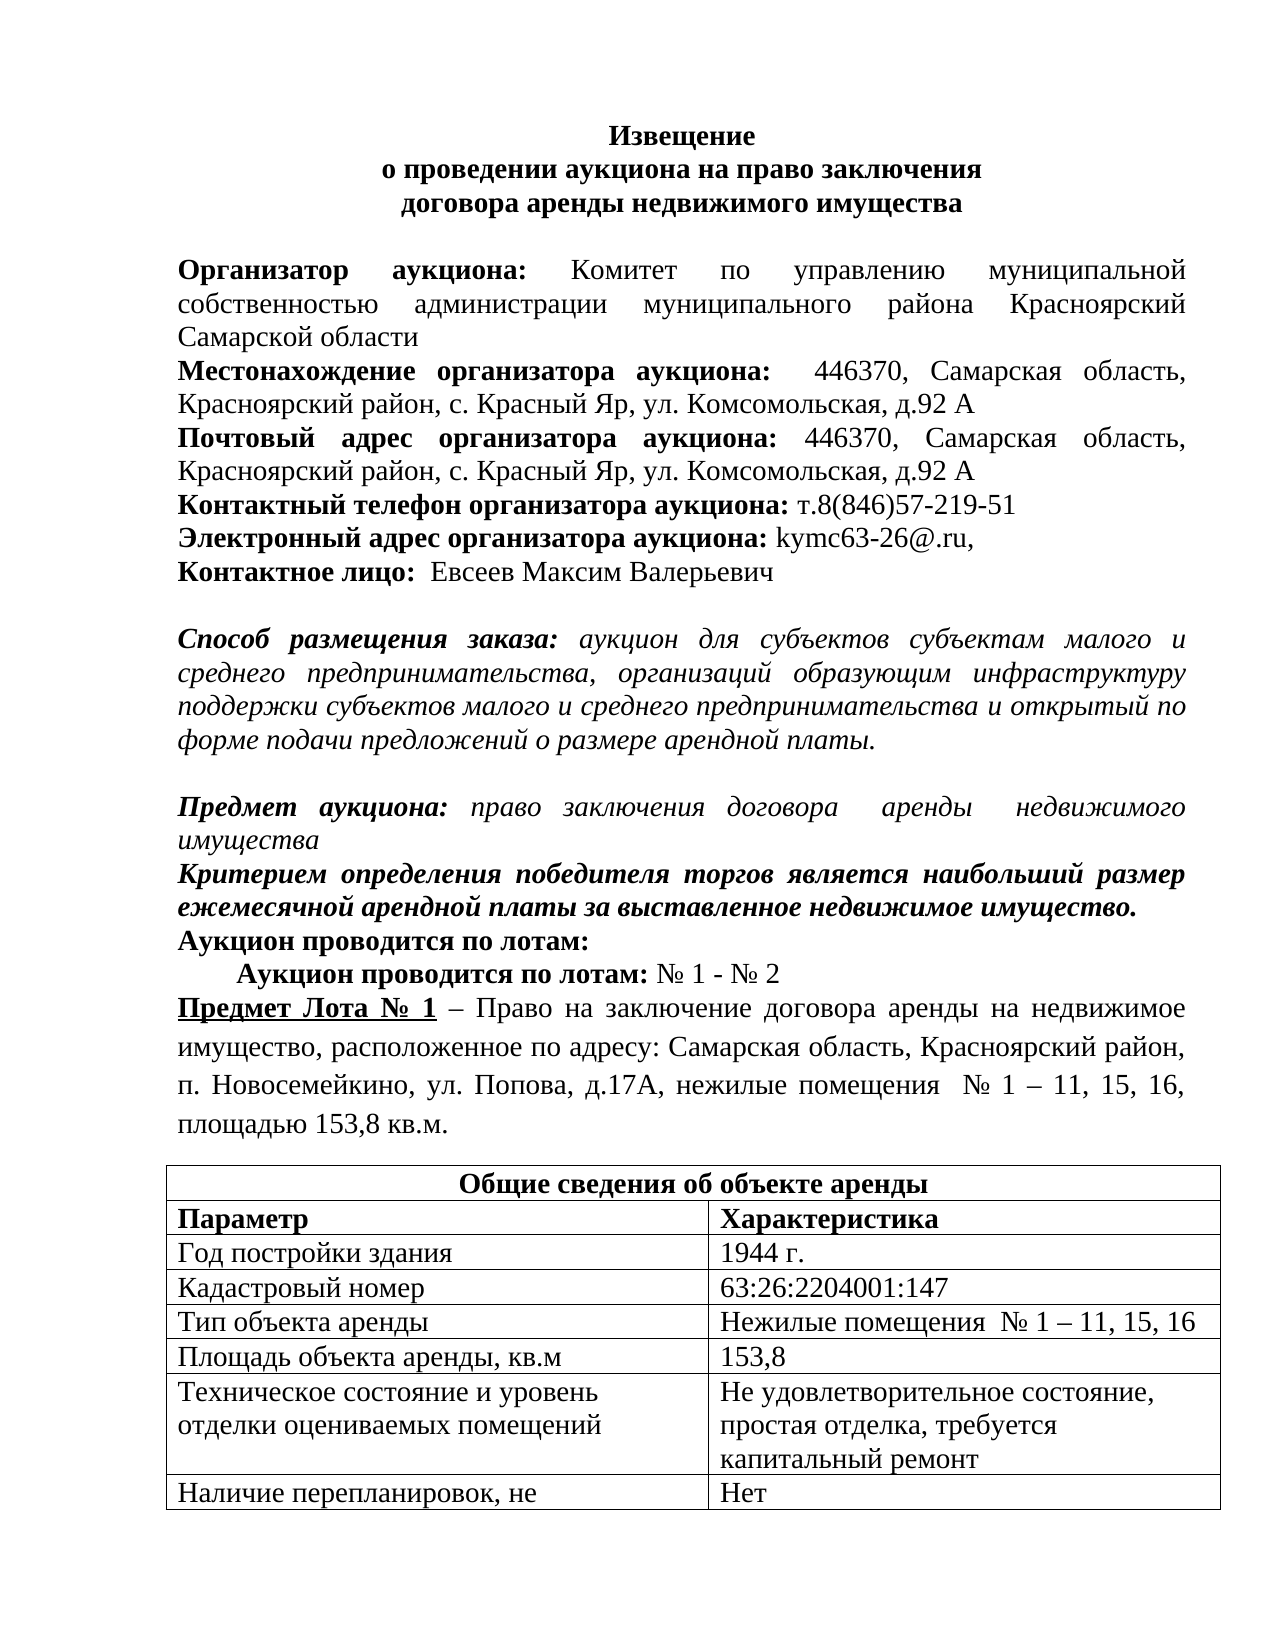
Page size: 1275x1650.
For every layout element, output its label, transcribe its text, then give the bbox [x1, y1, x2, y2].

table_cell Не удовлетворительное состояние, простая отделка, требуется капитальный ремонт [709, 1374, 1220, 1474]
text Контактный телефон организатора аукциона: т.8(846)57-219-51 [177, 487, 1186, 521]
table_cell Год постройки здания [167, 1235, 708, 1269]
table_cell Характеристика [709, 1201, 1220, 1234]
text о проведении аукциона на право заключения [177, 152, 1186, 185]
text Почтовый адрес организатора аукциона: 446370, Самарская область, Красноярский район, с. Красный Яр, ул. Комсомольская, д.92 А [177, 420, 1186, 487]
text Аукцион проводится по лотам: [177, 923, 1186, 957]
text Критерием определения победителя торгов является наибольший размер ежемесячной арендной платы за выставленное недвижимое имущество. [177, 856, 1186, 923]
table_cell Параметр [167, 1201, 708, 1234]
text договора аренды недвижимого имущества [177, 185, 1186, 219]
text Извещение [177, 118, 1186, 152]
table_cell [167, 1475, 708, 1509]
text Предмет аукциона: право заключения договора аренды недвижимого имущества [177, 789, 1186, 856]
text Организатор аукциона: Комитет по управлению муниципальной собственностью администрации муниципального района Красноярский Самарской области [177, 252, 1186, 353]
table_cell 153,8 [709, 1339, 1220, 1373]
text Аукцион проводится по лотам: № 1 - № 2 [177, 957, 1186, 990]
table_cell Кадастровый номер [167, 1270, 708, 1303]
table_cell Нежилые помещения № 1 – 11, 15, 16 [709, 1305, 1220, 1338]
text Способ размещения заказа: аукцион для субъектов субъектам малого и среднего предпринимательства, организаций образующим инфраструктуру поддержки субъектов малого и среднего предпринимательства и открытый по форме подачи предложений о размере арендной платы. [177, 621, 1186, 755]
text Предмет Лота № 1 – Право на заключение договора аренды на недвижимое имущество, расположенное по адресу: Самарская область, Красноярский район, п. Новосемейкино, ул. Попова, д.17А, нежилые помещения № 1 – 11, 15, 16, площадью 153,8 кв.м. [177, 990, 1186, 1139]
table_cell Площадь объекта аренды, кв.м [167, 1339, 708, 1373]
text Местонахождение организатора аукциона: 446370, Самарская область, Красноярский район, с. Красный Яр, ул. Комсомольская, д.92 А [177, 353, 1186, 420]
table_cell 1944 г. [709, 1235, 1220, 1269]
table_cell Техническое состояние и уровень отделки оцениваемых помещений [167, 1374, 708, 1474]
text Электронный адрес организатора аукциона: kymc63-26@.ru, [177, 521, 1186, 554]
table_cell 63:26:2204001:147 [709, 1270, 1220, 1303]
table_header Общие сведения об объекте аренды [167, 1166, 1220, 1200]
table_cell Тип объекта аренды [167, 1305, 708, 1338]
text Контактное лицо: Евсеев Максим Валерьевич [177, 554, 1186, 588]
table_cell Нет [709, 1475, 1220, 1509]
